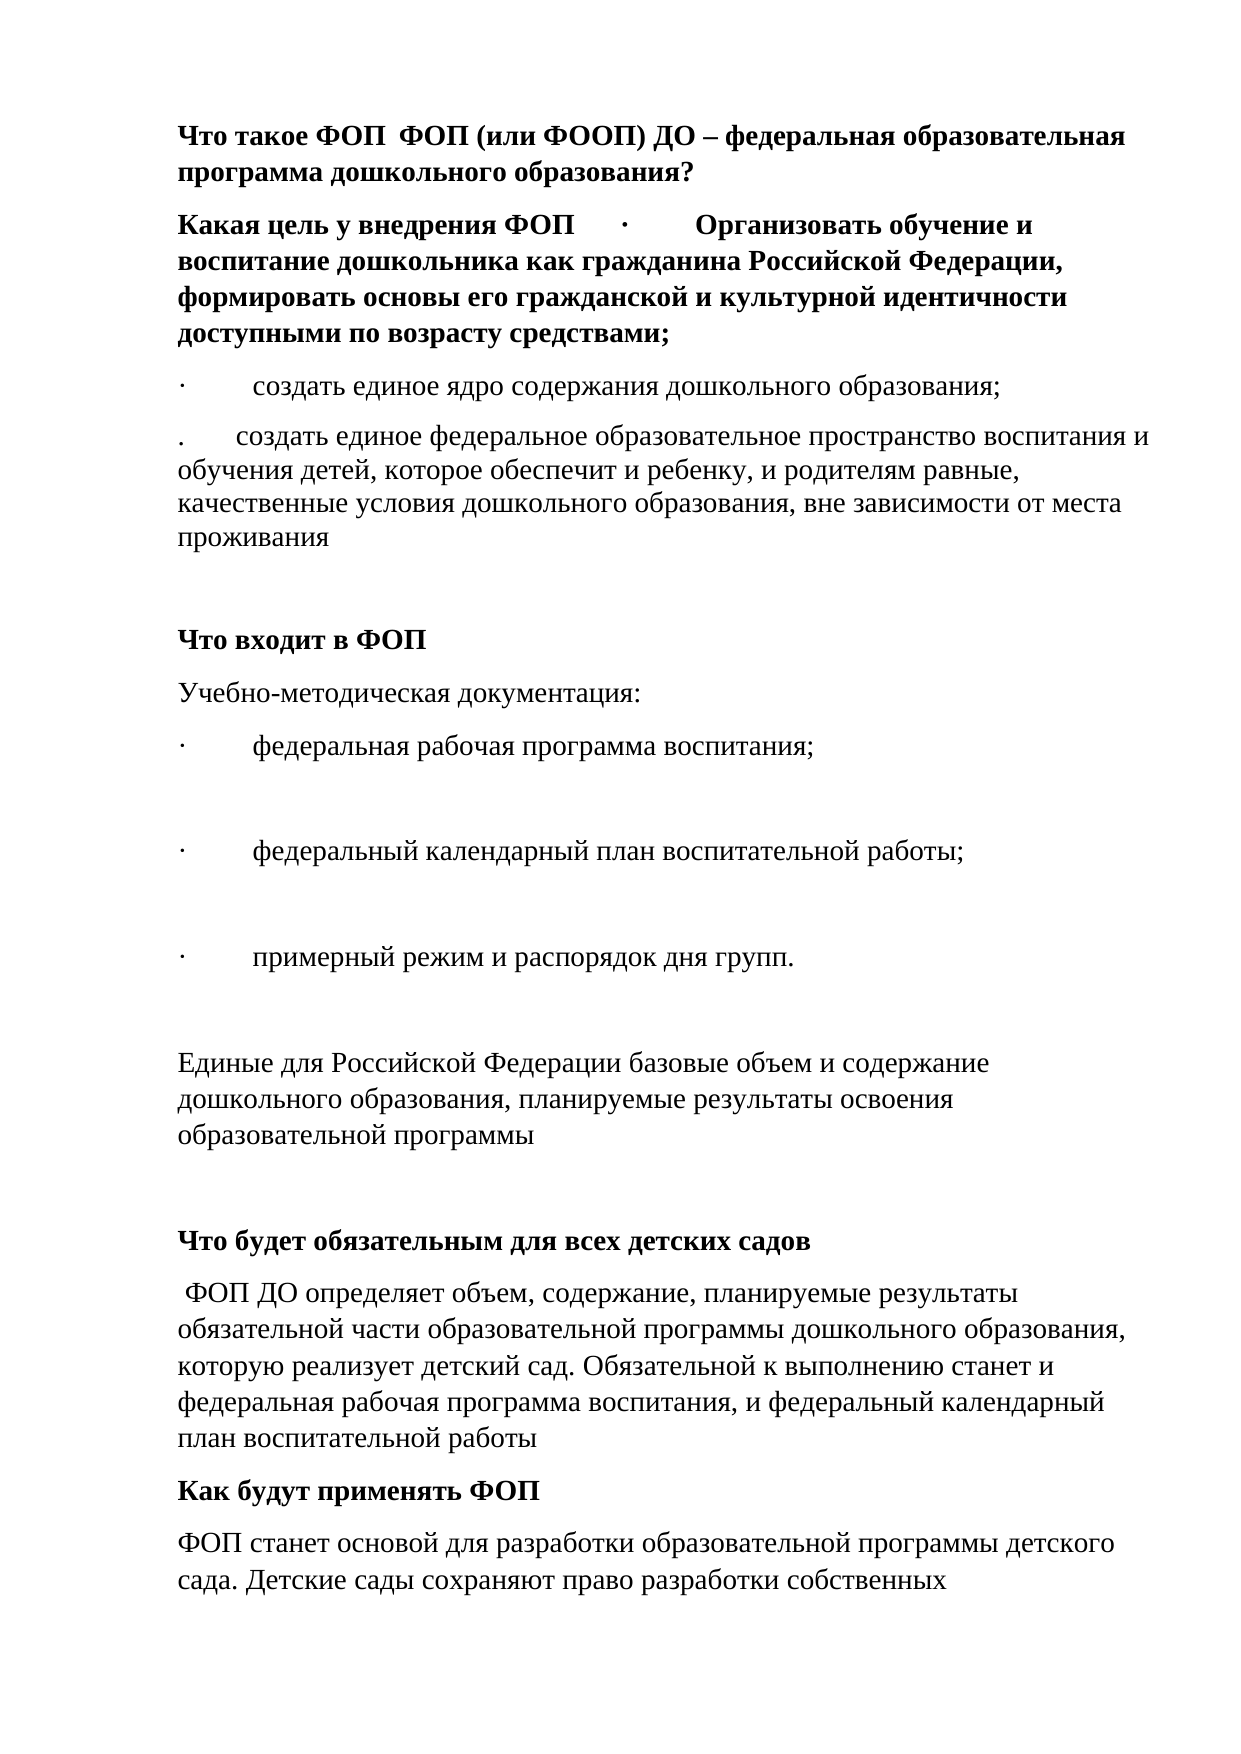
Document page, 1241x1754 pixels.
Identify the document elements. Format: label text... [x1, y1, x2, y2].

text · федеральная рабочая программа воспитания; [177, 728, 1152, 761]
text . создать единое федеральное образовательное пространство воспитания и обучения детей, которое обеспечит и ребенку, и родителям равные, качественные условия дошкольного образования, вне зависимости от места проживания [177, 418, 1152, 553]
text Что такое ФОП ФОП (или ФООП) ДО – федеральная образовательная программа дошкольного образования? [177, 118, 1152, 188]
text ФОП ДО определяет объем, содержание, планируемые результаты обязательной части образовательной программы дошкольного образования, которую реализует детский сад. Обязательной к выполнению станет и федеральная рабочая программа воспитания, и федеральный календарный план воспитательной работы [177, 1275, 1152, 1453]
text · примерный режим и распорядок дня групп. [177, 939, 1152, 973]
text Как будут применять ФОП [177, 1473, 1152, 1506]
text Единые для Российской Федерации базовые объем и содержание дошкольного образования, планируемые результаты освоения образовательной программы [177, 1045, 1152, 1151]
text Учебно-методическая документация: [177, 675, 1152, 708]
text Что входит в ФОП [177, 622, 1152, 656]
text · создать единое ядро содержания дошкольного образования; [177, 368, 1152, 402]
text Какая цель у внедрения ФОП · Организовать обучение и воспитание дошкольника как гражданина Российской Федерации, формировать основы его гражданской и культурной идентичности доступными по возрасту средствами; [177, 207, 1152, 349]
text Что будет обязательным для всех детских садов [177, 1223, 1152, 1256]
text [177, 1526, 1152, 1595]
text · федеральный календарный план воспитательной работы; [177, 833, 1152, 867]
